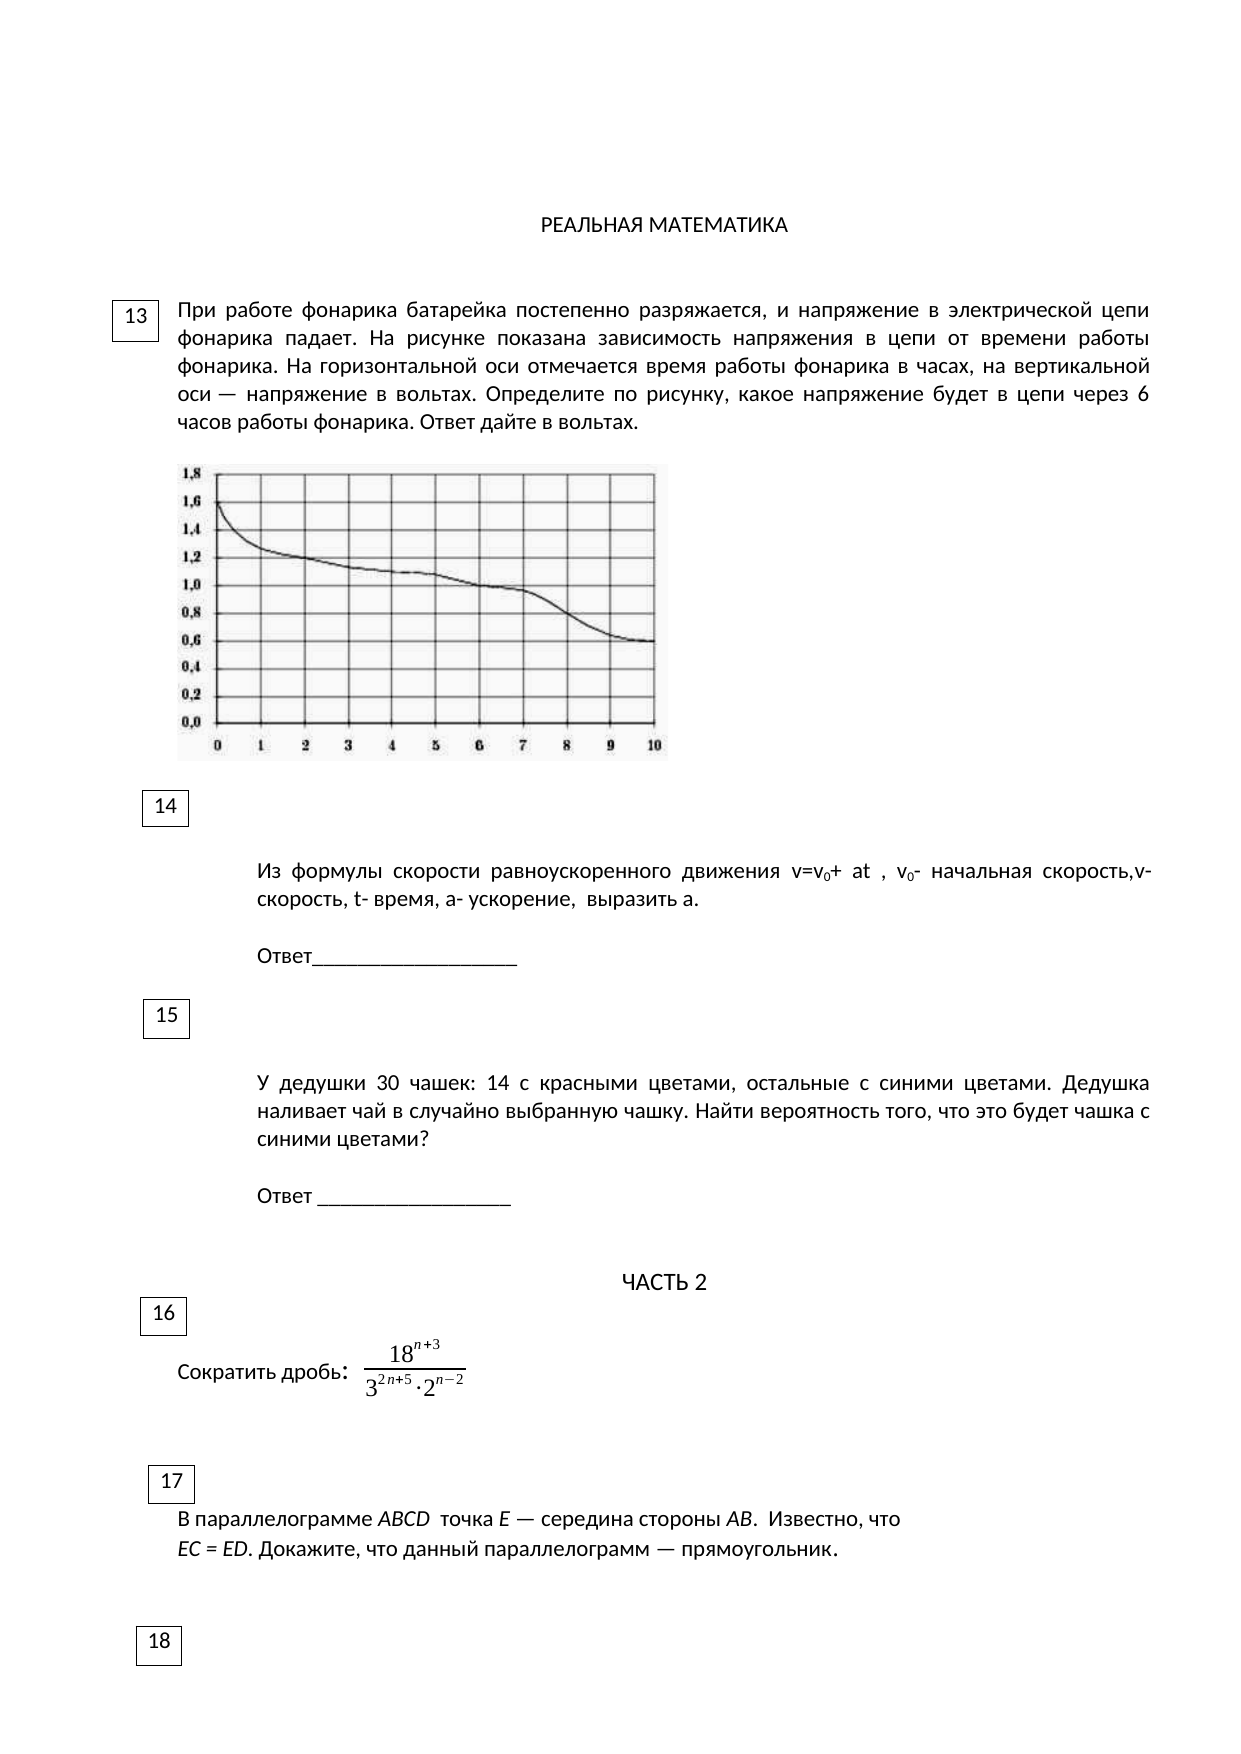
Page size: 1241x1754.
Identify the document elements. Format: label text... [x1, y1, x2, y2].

text Ответ _________________ [257, 1181, 1152, 1209]
text РЕАЛЬНАЯ МАТЕМАТИКА [177, 210, 1152, 238]
text При работе фонарика батарейка постепенно разряжается, и напряжение в электрической цепи фонарика падает. На рисунке показана зависимость напряжения в цепи от времени работы фонарика. На горизонтальной оси отмечается время работы фонарика в часах, на вертикальной оси — напряжение в вольтах. Определите по рисунку, какое напряжение будет в цепи через 6 часов работы фонарика. Ответ дайте в вольтах. [177, 295, 1152, 435]
text Из формулы скорости равноускоренного движения v=v0+ at , v0- начальная скорость,v- скорость, t- время, а- ускорение, выразить а. [257, 856, 1152, 912]
text ЧАСТЬ 2 [177, 1266, 1152, 1297]
table_header 18 [137, 1627, 181, 1664]
table_header 13 [113, 301, 158, 341]
table_header 15 [144, 1000, 189, 1038]
table_header 17 [149, 1466, 194, 1503]
picture [177, 464, 669, 761]
text Сократить дробь: [177, 1336, 1152, 1402]
table_header 14 [143, 791, 188, 826]
text У дедушки 30 чашек: 14 с красными цветами, остальные с синими цветами. Дедушка наливает чай в случайно выбранную чашку. Найти вероятность того, что это будет чашка с синими цветами? [257, 1068, 1152, 1152]
text Ответ__________________ [257, 942, 1152, 969]
text В параллелограмме ABCD точка E — середина стороны AB. Известно, что [177, 1504, 1152, 1532]
text EC = ED. Докажите, что данный параллелограмм — прямоугольник. [177, 1532, 1152, 1563]
table_header 16 [141, 1298, 186, 1334]
